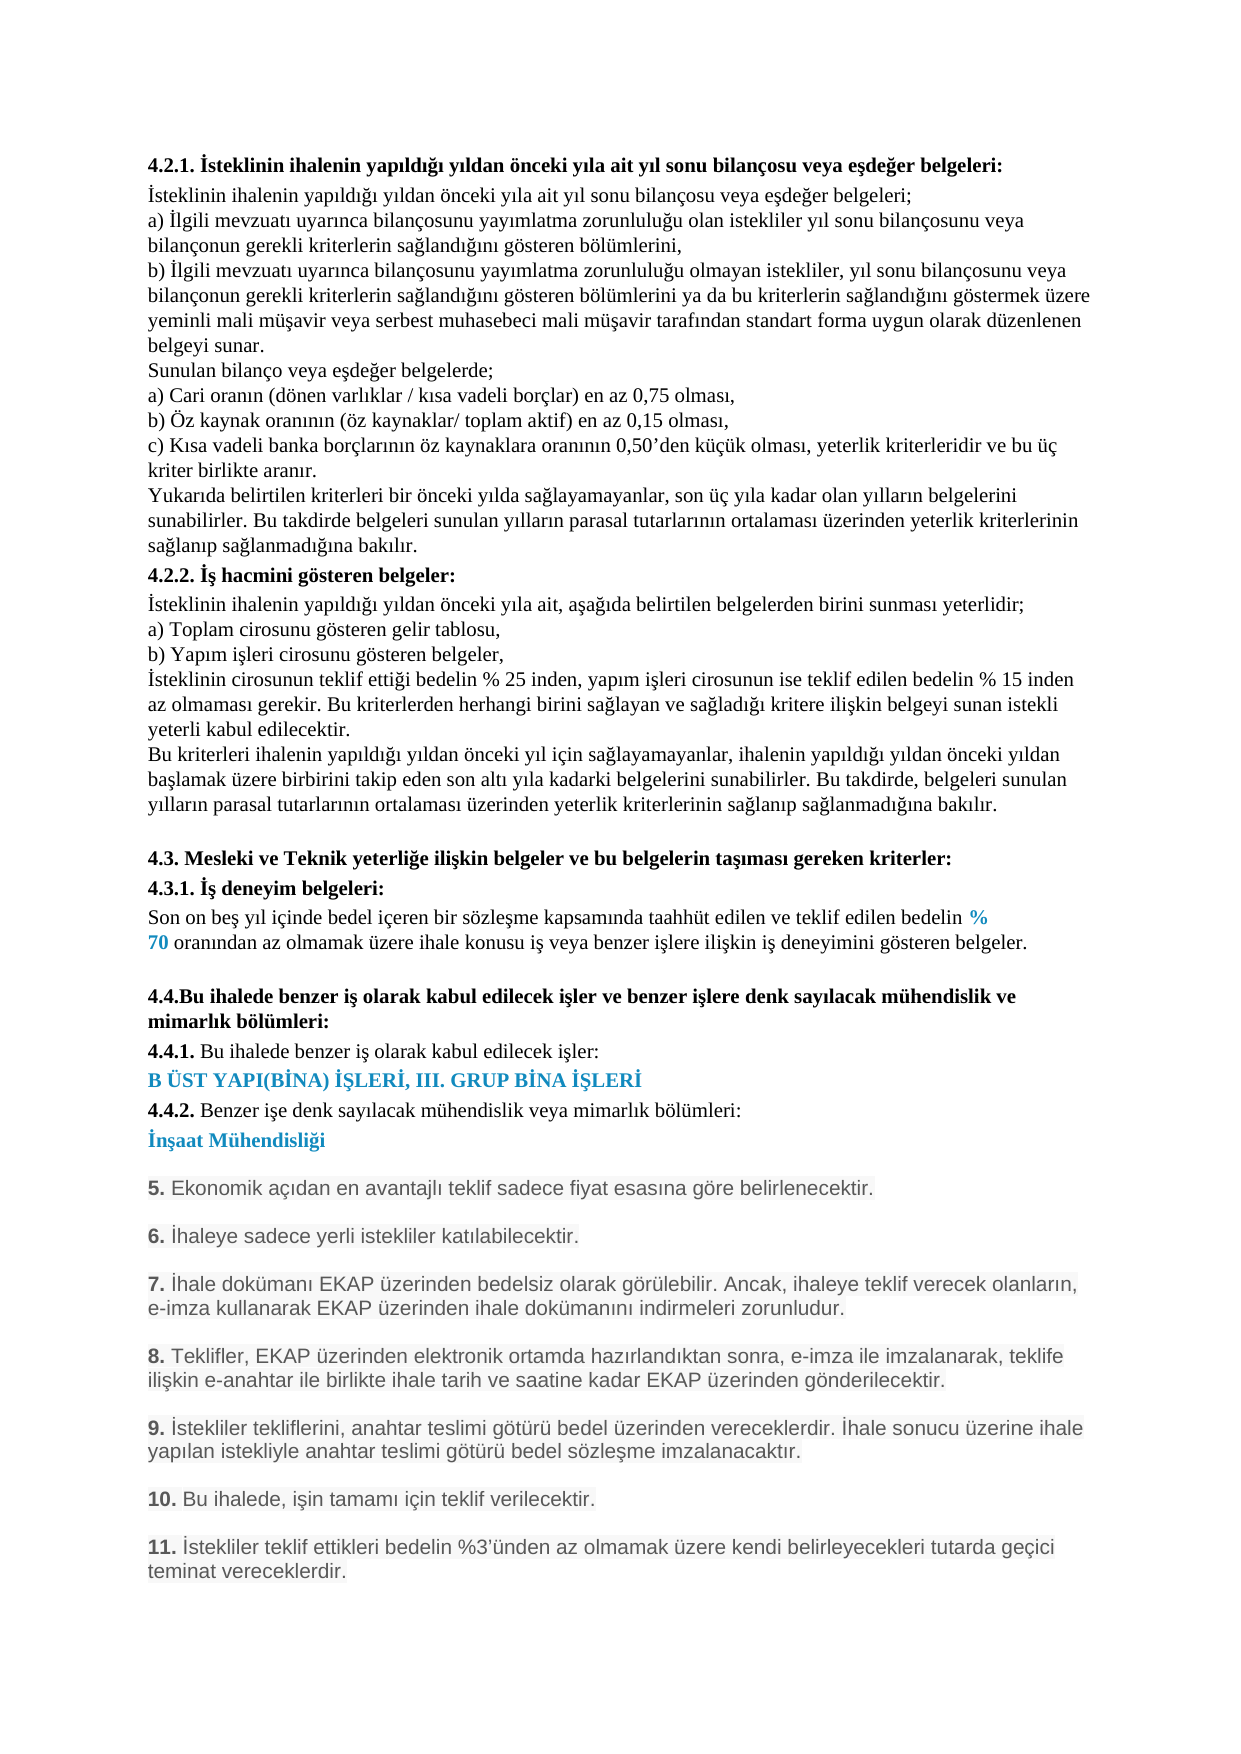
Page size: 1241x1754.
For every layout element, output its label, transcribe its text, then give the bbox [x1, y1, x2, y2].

table_cell İsteklinin ihalenin yapıldığı yıldan önceki yıla ait, aşağıda belirtilen belgelerden birini sunması yeterlidir; a) Toplam cirosunu gösteren gelir tablosu, b) Yapım işleri cirosunu gösteren belgeler, İsteklinin cirosunun teklif ettiği bedelin % 25 inden, yapım işleri cirosunun ise teklif edilen bedelin % 15 inden az olmaması gerekir. Bu kriterlerden herhangi birini sağlayan ve sağladığı kritere ilişkin belgeyi sunan istekli yeterli kabul edilecektir. Bu kriterleri ihalenin yapıldığı yıldan önceki yıl için sağlayamayanlar, ihalenin yapıldığı yıldan önceki yıldan başlamak üzere birbirini takip eden son altı yıla kadarki belgelerini sunabilirler. Bu takdirde, belgeleri sunulan yılların parasal tutarlarının ortalaması üzerinden yeterlik kriterlerinin sağlanıp sağlanmadığına bakılır. [148, 587, 1093, 816]
table_header 4.4.Bu ihalede benzer iş olarak kabul edilecek işler ve benzer işlere denk sayılacak mühendislik ve mimarlık bölümleri: [148, 978, 1093, 1033]
table_cell İnşaat Mühendisliği [148, 1122, 1093, 1152]
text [148, 1152, 1093, 1583]
table_cell İsteklinin ihalenin yapıldığı yıldan önceki yıla ait yıl sonu bilançosu veya eşdeğer belgeleri; a) İlgili mevzuatı uyarınca bilançosunu yayımlatma zorunluluğu olan istekliler yıl sonu bilançosunu veya bilançonun gerekli kriterlerin sağlandığını gösteren bölümlerini, b) İlgili mevzuatı uyarınca bilançosunu yayımlatma zorunluluğu olmayan istekliler, yıl sonu bilançosunu veya bilançonun gerekli kriterlerin sağlandığını gösteren bölümlerini ya da bu kriterlerin sağlandığını göstermek üzere yeminli mali müşavir veya serbest muhasebeci mali müşavir tarafından standart forma uygun olarak düzenlenen belgeyi sunar. Sunulan bilanço veya eşdeğer belgelerde; a) Cari oranın (dönen varlıklar / kısa vadeli borçlar) en az 0,75 olması, b) Öz kaynak oranının (öz kaynaklar/ toplam aktif) en az 0,15 olması, c) Kısa vadeli banka borçlarının öz kaynaklara oranının 0,50’den küçük olması, yeterlik kriterleridir ve bu üç kriter birlikte aranır. Yukarıda belirtilen kriterleri bir önceki yılda sağlayamayanlar, son üç yıla kadar olan yılların belgelerini sunabilirler. Bu takdirde belgeleri sunulan yılların parasal tutarlarının ortalaması üzerinden yeterlik kriterlerinin sağlanıp sağlanmadığına bakılır. [148, 177, 1093, 557]
table_cell 4.4.2. Benzer işe denk sayılacak mühendislik veya mimarlık bölümleri: [148, 1093, 1093, 1122]
table_cell 4.4.1. Bu ihalede benzer iş olarak kabul edilecek işler: [148, 1033, 1093, 1063]
table_cell 4.2.1. İsteklinin ihalenin yapıldığı yıldan önceki yıla ait yıl sonu bilançosu veya eşdeğer belgeleri: [148, 148, 1093, 177]
table_cell B ÜST YAPI(BİNA) İŞLERİ, III. GRUP BİNA İŞLERİ [148, 1063, 1093, 1092]
table_cell 4.2.2. İş hacmini gösteren belgeler: [148, 557, 1093, 587]
table_cell 4.3.1. İş deneyim belgeleri: [148, 870, 1093, 900]
table_cell Son on beş yıl içinde bedel içeren bir sözleşme kapsamında taahhüt edilen ve teklif edilen bedelin % 70 oranından az olmamak üzere ihale konusu iş veya benzer işlere ilişkin iş deneyimini gösteren belgeler. [148, 900, 1093, 954]
table_header 4.3. Mesleki ve Teknik yeterliğe ilişkin belgeler ve bu belgelerin taşıması gereken kriterler: [148, 840, 1093, 870]
